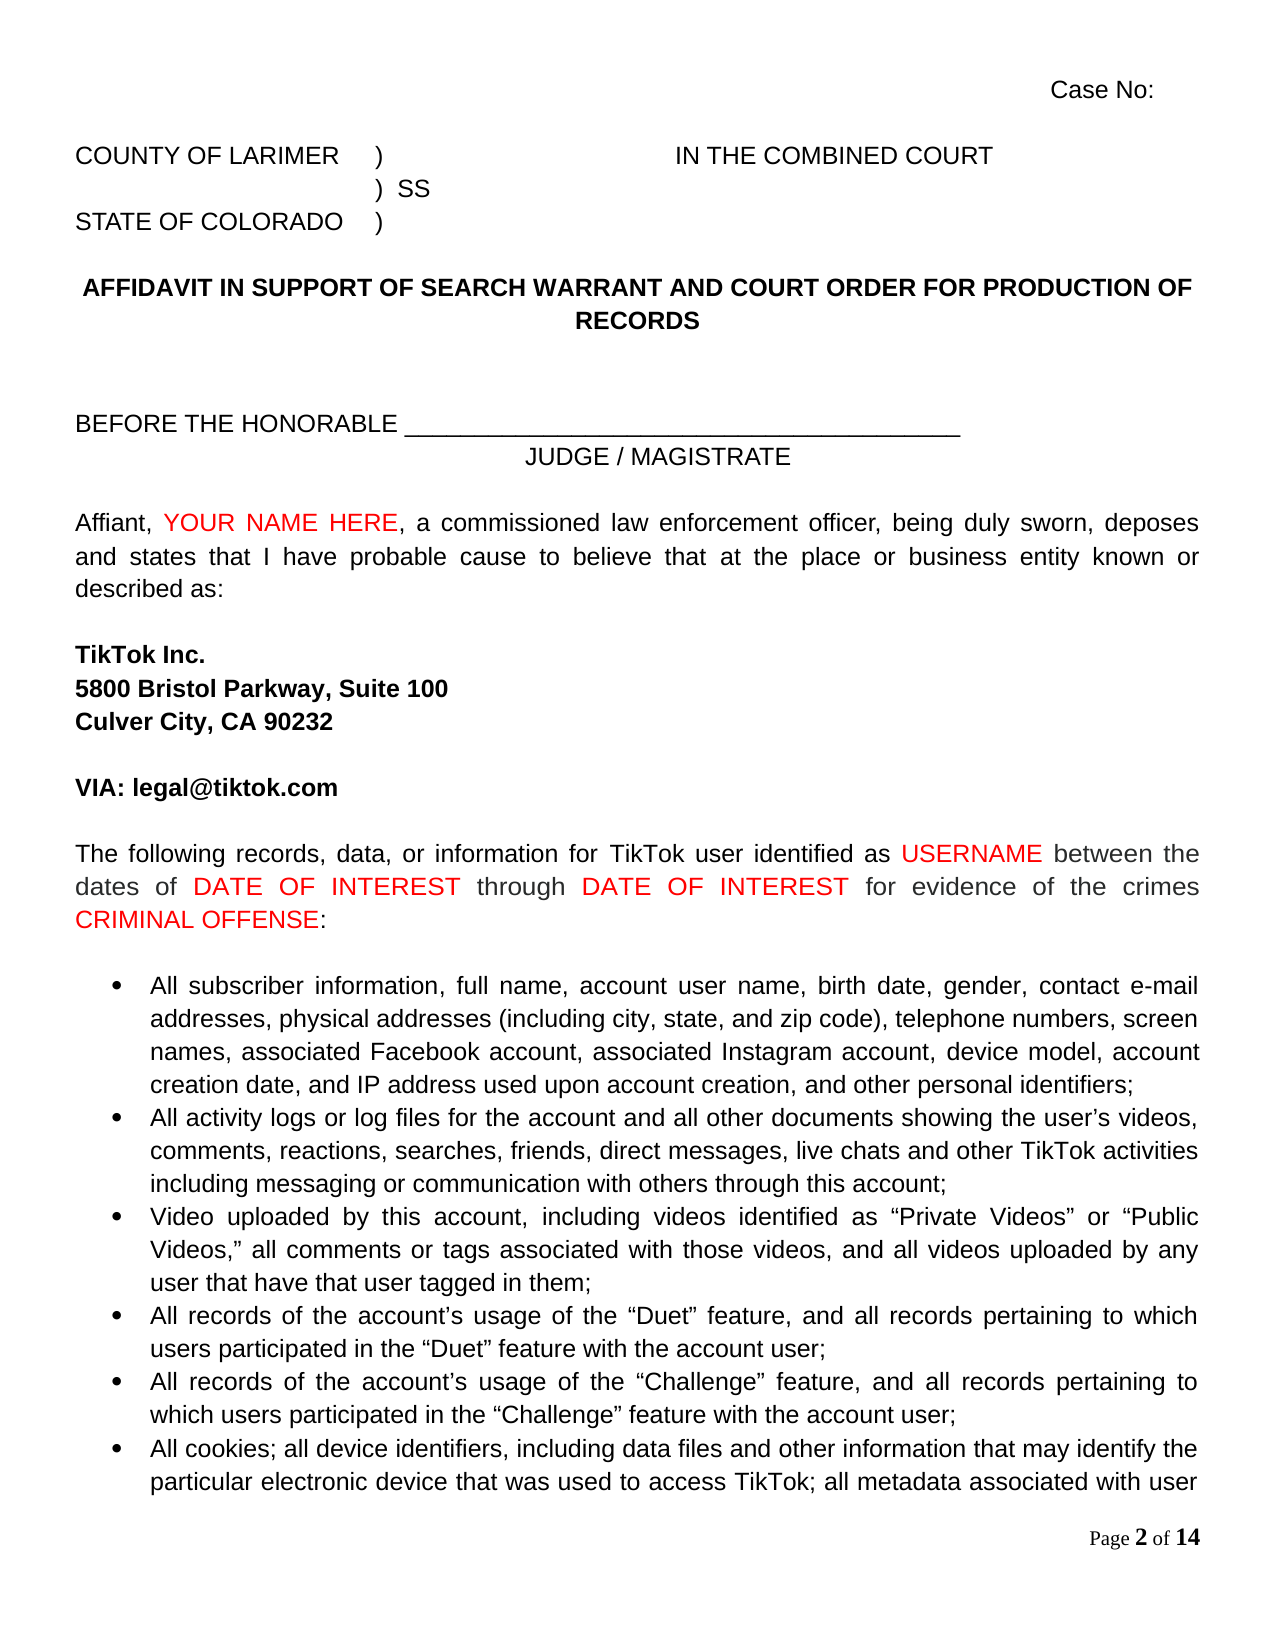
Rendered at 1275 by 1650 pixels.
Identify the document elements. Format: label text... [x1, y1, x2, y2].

text Case No: [75, 75, 1200, 104]
text JUDGE / MAGISTRATE [75, 442, 1200, 471]
text TikTok Inc. [75, 641, 1200, 669]
list All activity logs or log files for the account and all other documents showing the user’s videos, comments, reactions, searches, friends, direct messages, live chats and other TikTok activities including messaging or communication with others through this account; [112, 1103, 1200, 1198]
text COUNTY OF LARIMER ) IN THE COMBINED COURT [75, 141, 1200, 170]
text 5800 Bristol Parkway, Suite 100 [75, 673, 1200, 702]
list Video uploaded by this account, including videos identified as “Private Videos” or “Public Videos,” all comments or tags associated with those videos, and all videos uploaded by any user that have that user tagged in them; [112, 1202, 1200, 1297]
text Affiant, YOUR NAME HERE, a commissioned law enforcement officer, being duly sworn, deposes and states that I have probable cause to believe that at the place or business entity known or described as: [75, 508, 1200, 603]
list All records of the account’s usage of the “Duet” feature, and all records pertaining to which users participated in the “Duet” feature with the account user; [112, 1301, 1200, 1363]
text ) SS [75, 174, 1200, 203]
text The following records, data, or information for TikTok user identified as USERNAME between the dates of DATE OF INTEREST through DATE OF INTEREST for evidence of the crimes CRIMINAL OFFENSE: [75, 839, 1200, 933]
list All records of the account’s usage of the “Challenge” feature, and all records pertaining to which users participated in the “Challenge” feature with the account user; [112, 1367, 1200, 1429]
list All subscriber information, full name, account user name, birth date, gender, contact e-mail addresses, physical addresses (including city, state, and zip code), telephone numbers, screen names, associated Facebook account, associated Instagram account, device model, account creation date, and IP address used upon account creation, and other personal identifiers; [112, 971, 1200, 1099]
subtitle BEFORE THE HONORABLE ________________________________________ [75, 409, 1200, 438]
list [112, 1433, 1200, 1495]
text VIA: legal@tiktok.com [75, 773, 1200, 801]
text Culver City, CA 90232 [75, 707, 1200, 735]
text STATE OF COLORADO ) [75, 207, 1200, 236]
text AFFIDAVIT IN SUPPORT OF SEARCH WARRANT AND COURT ORDER FOR PRODUCTION OF RECORDS [75, 273, 1200, 335]
